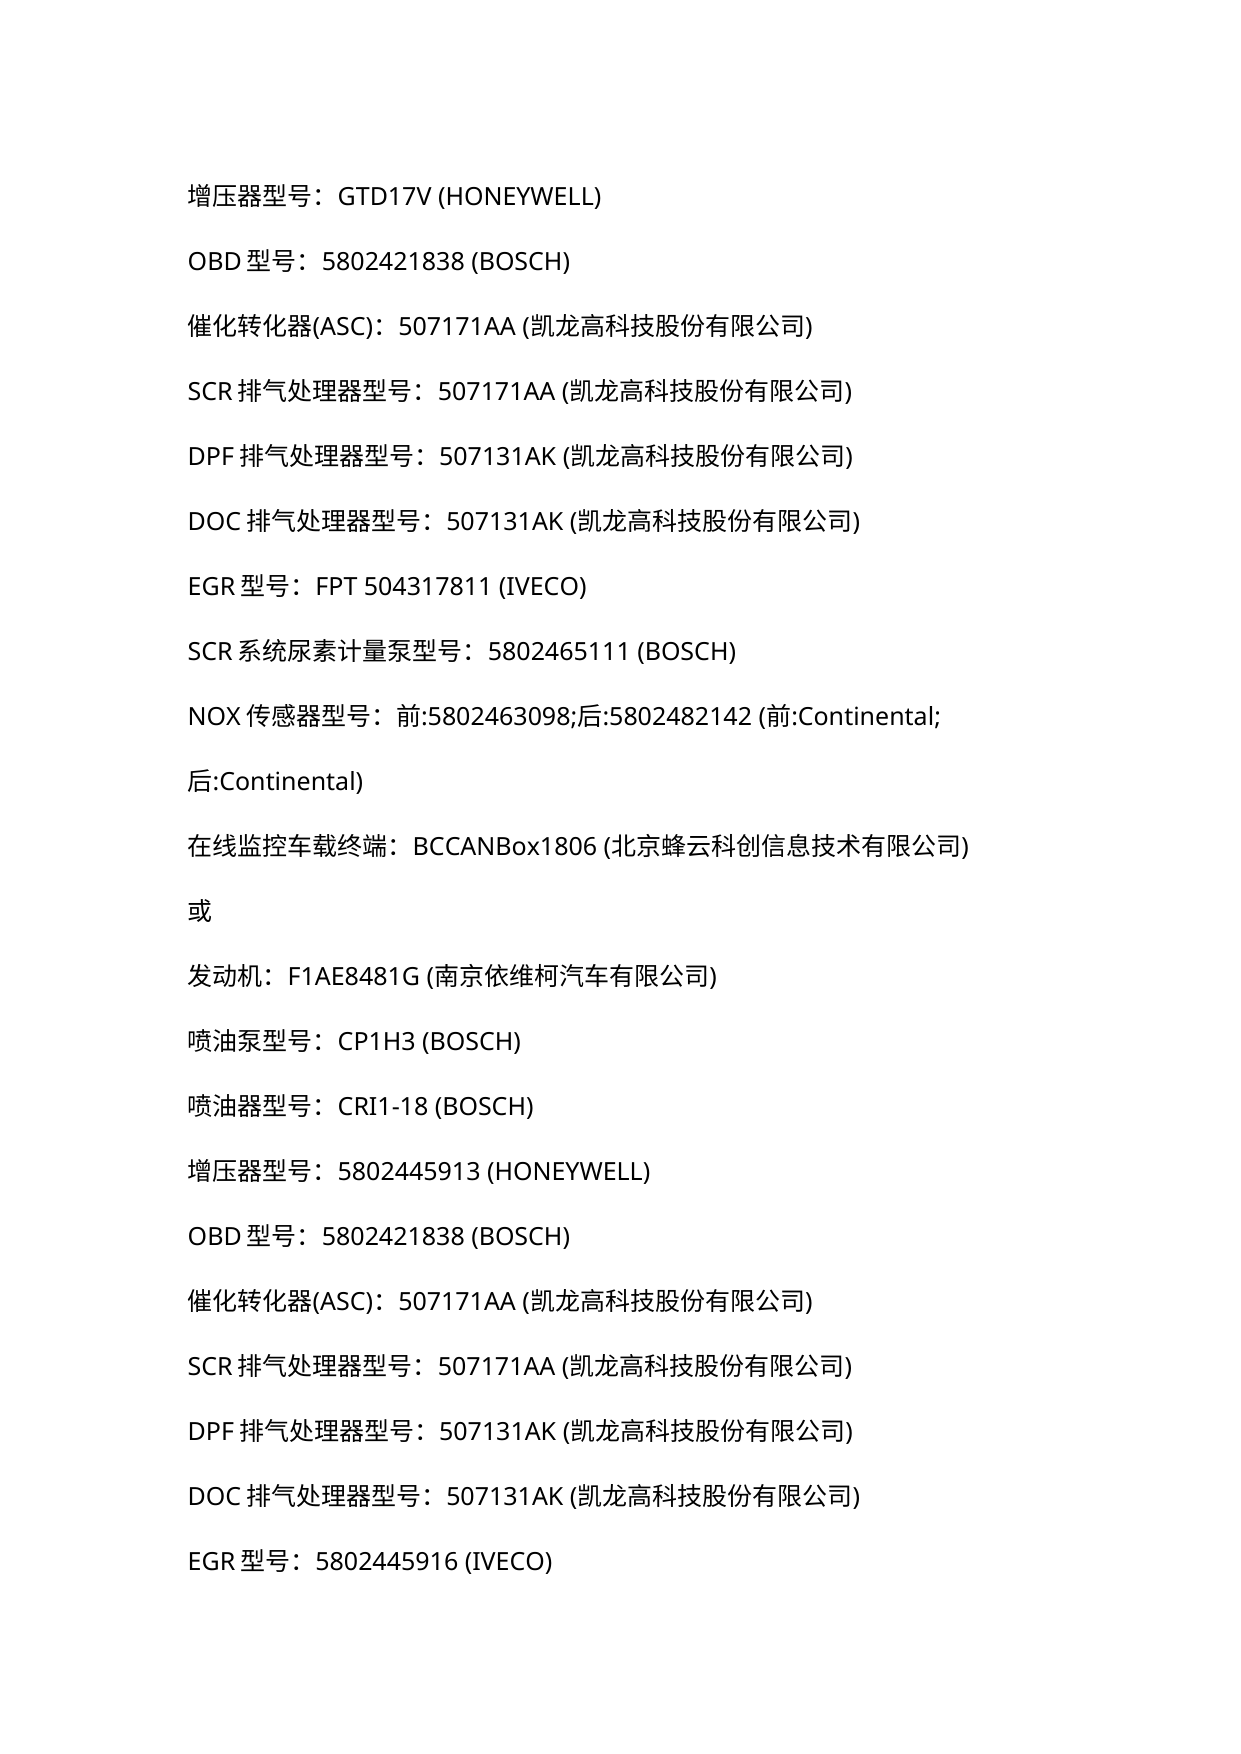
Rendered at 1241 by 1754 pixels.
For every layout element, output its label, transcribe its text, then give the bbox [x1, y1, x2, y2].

text EGR型号：5802445916 (IVECO) [187, 1527, 1053, 1592]
text SCR排气处理器型号：507171AA (凯龙高科技股份有限公司) [187, 1332, 1053, 1397]
text 催化转化器(ASC)：507171AA (凯龙高科技股份有限公司) [187, 292, 1053, 357]
text DOC排气处理器型号：507131AK (凯龙高科技股份有限公司) [187, 1462, 1053, 1527]
text 增压器型号：GTD17V (HONEYWELL) [187, 162, 1053, 227]
text OBD型号：5802421838 (BOSCH) [187, 227, 1053, 292]
text 喷油泵型号：CP1H3 (BOSCH) [187, 1007, 1053, 1072]
text DPF排气处理器型号：507131AK (凯龙高科技股份有限公司) [187, 1397, 1053, 1462]
text DPF排气处理器型号：507131AK (凯龙高科技股份有限公司) [187, 422, 1053, 487]
text OBD型号：5802421838 (BOSCH) [187, 1202, 1053, 1267]
text EGR型号：FPT 504317811 (IVECO) [187, 552, 1053, 617]
text SCR排气处理器型号：507171AA (凯龙高科技股份有限公司) [187, 357, 1053, 422]
text 在线监控车载终端：BCCANBox1806 (北京蜂云科创信息技术有限公司) [187, 812, 1053, 877]
text NOX传感器型号：前:5802463098;后:5802482142 (前:Continental;后:Continental) [187, 682, 1053, 812]
text 增压器型号：5802445913 (HONEYWELL) [187, 1137, 1053, 1202]
text DOC排气处理器型号：507131AK (凯龙高科技股份有限公司) [187, 487, 1053, 552]
text SCR系统尿素计量泵型号：5802465111 (BOSCH) [187, 617, 1053, 682]
text 喷油器型号：CRI1-18 (BOSCH) [187, 1072, 1053, 1137]
text 催化转化器(ASC)：507171AA (凯龙高科技股份有限公司) [187, 1267, 1053, 1332]
text 发动机：F1AE8481G (南京依维柯汽车有限公司) [187, 942, 1053, 1007]
text 或 [187, 877, 1053, 942]
